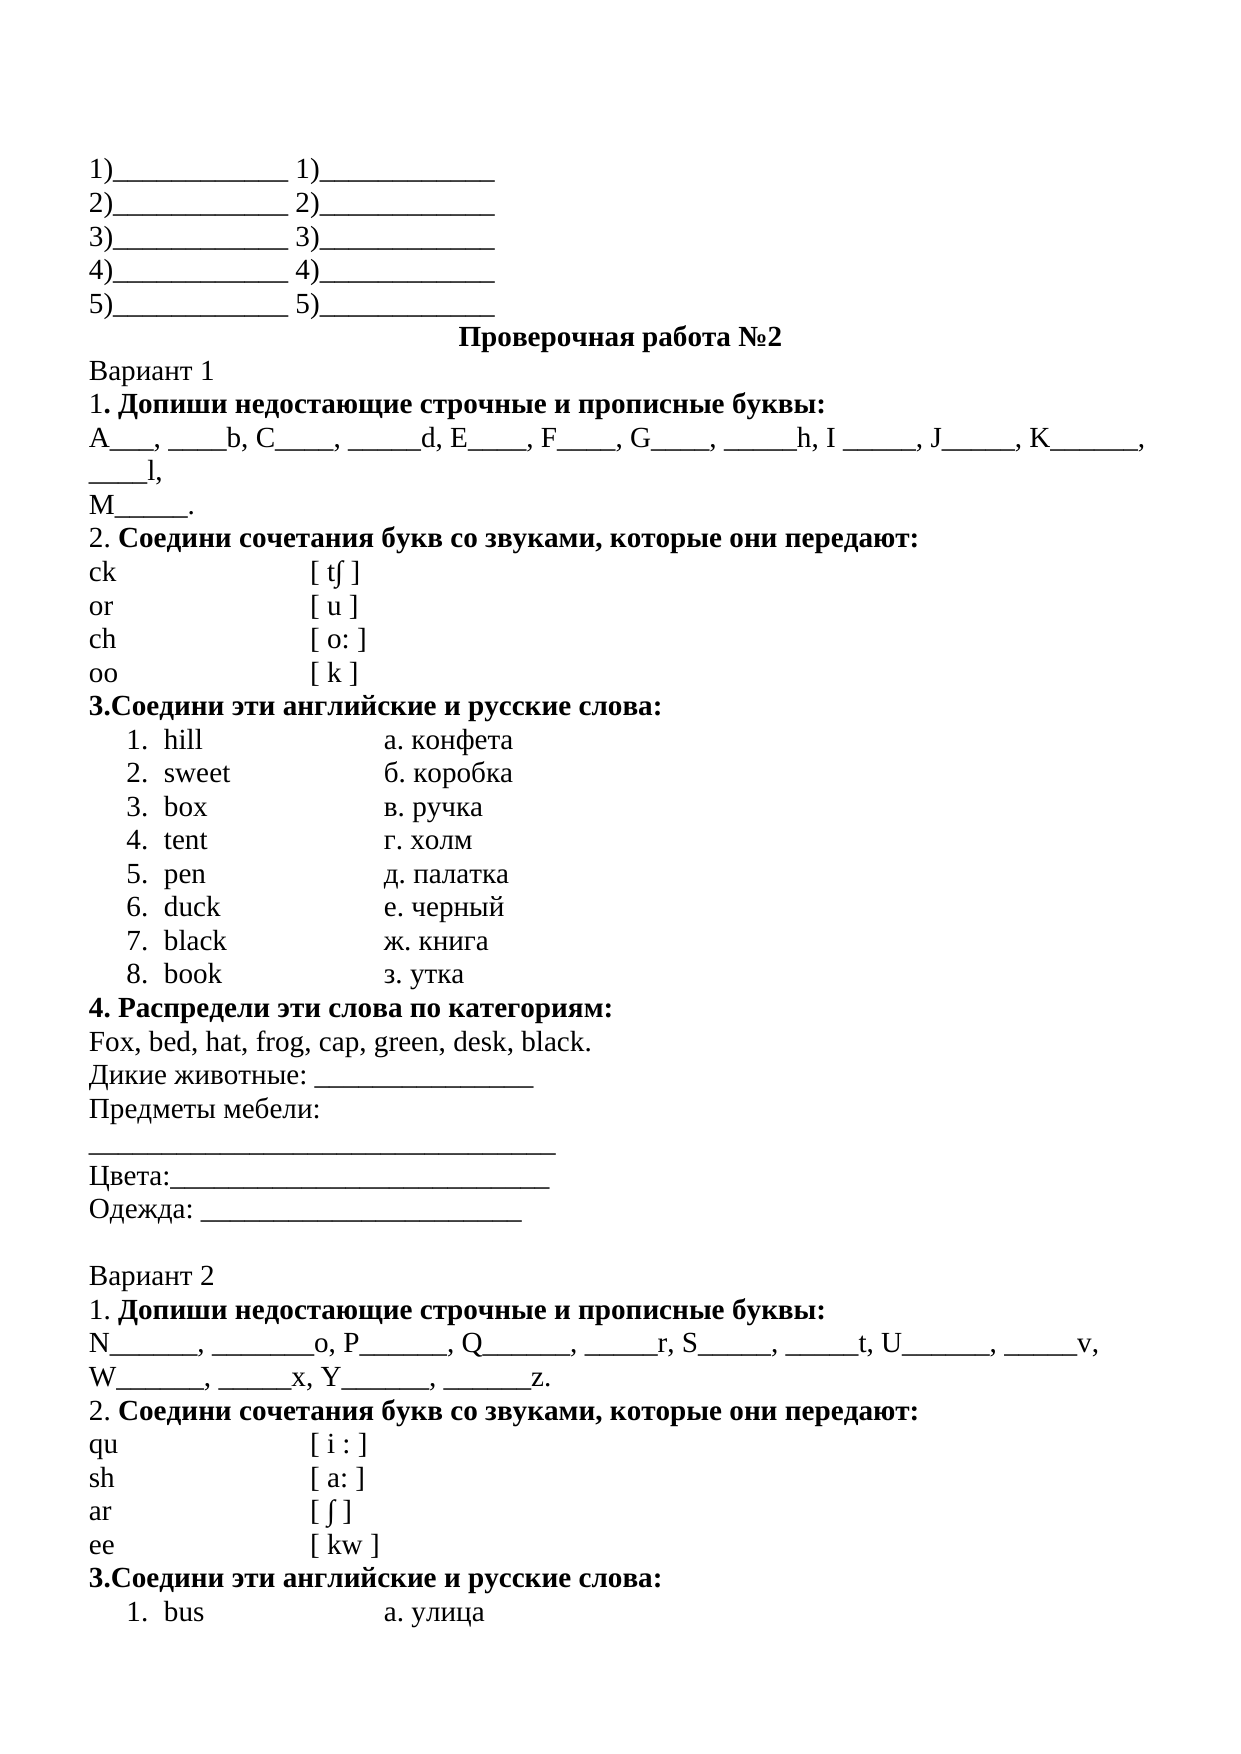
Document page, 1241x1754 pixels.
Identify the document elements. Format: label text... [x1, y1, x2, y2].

text Вариант 1 [89, 353, 1152, 386]
list pen д. палатка [126, 856, 1152, 889]
text Проверочная работа №2 [89, 319, 1152, 353]
text Предметы мебели: [89, 1091, 1152, 1124]
text oo [ k ] [89, 655, 1152, 688]
text ar [ ∫ ] [89, 1493, 1152, 1527]
text Цвета:__________________________ [89, 1158, 1152, 1191]
text qu [ i : ] [89, 1426, 1152, 1460]
list bus а. улица [126, 1594, 1152, 1627]
text ee [ kw ] [89, 1527, 1152, 1560]
text 2. Соедини сочетания букв со звуками, которые они передают: [89, 521, 1152, 554]
text 2)____________ 2)____________ [89, 185, 1152, 219]
text Вариант 2 [89, 1258, 1152, 1292]
text or [ u ] [89, 588, 1152, 621]
text 2. Соедини сочетания букв со звуками, которые они передают: [89, 1393, 1152, 1426]
text 4. Распредели эти слова по категориям: [89, 990, 1152, 1024]
text ________________________________ [89, 1124, 1152, 1158]
text A___, ____b, C____, _____d, E____, F____, G____, _____h, I _____, J_____, K______, ____l, [89, 420, 1152, 487]
text 5)____________ 5)____________ [89, 286, 1152, 319]
text 1. Допиши недостающие строчные и прописные буквы: [89, 386, 1152, 420]
list book з. утка [126, 957, 1152, 990]
text 3)____________ 3)____________ [89, 219, 1152, 252]
list sweet б. коробка [126, 755, 1152, 789]
text N______, _______o, P______, Q______, _____r, S_____, _____t, U______, _____v, W______, _____x, Y______, ______z. [89, 1326, 1152, 1393]
text 4)____________ 4)____________ [89, 252, 1152, 286]
text ch [ o: ] [89, 621, 1152, 655]
text M_____. [89, 487, 1152, 521]
text Дикие животные: _______________ [89, 1057, 1152, 1091]
text 3.Соедини эти английские и русские слова: [89, 1560, 1152, 1594]
list hill а. конфета [126, 722, 1152, 755]
text 3.Соедини эти английские и русские слова: [89, 688, 1152, 722]
list box в. ручка [126, 789, 1152, 822]
text ck [ t∫ ] [89, 554, 1152, 588]
list black ж. книга [126, 923, 1152, 957]
text Одежда: ______________________ [89, 1191, 1152, 1225]
list tent г. холм [126, 822, 1152, 856]
list duck е. черный [126, 889, 1152, 923]
text 1)____________ 1)____________ [89, 118, 1152, 185]
text Fox, bed, hat, frog, cap, green, desk, black. [89, 1024, 1152, 1057]
text 1. Допиши недостающие строчные и прописные буквы: [89, 1292, 1152, 1326]
text sh [ a: ] [89, 1460, 1152, 1493]
